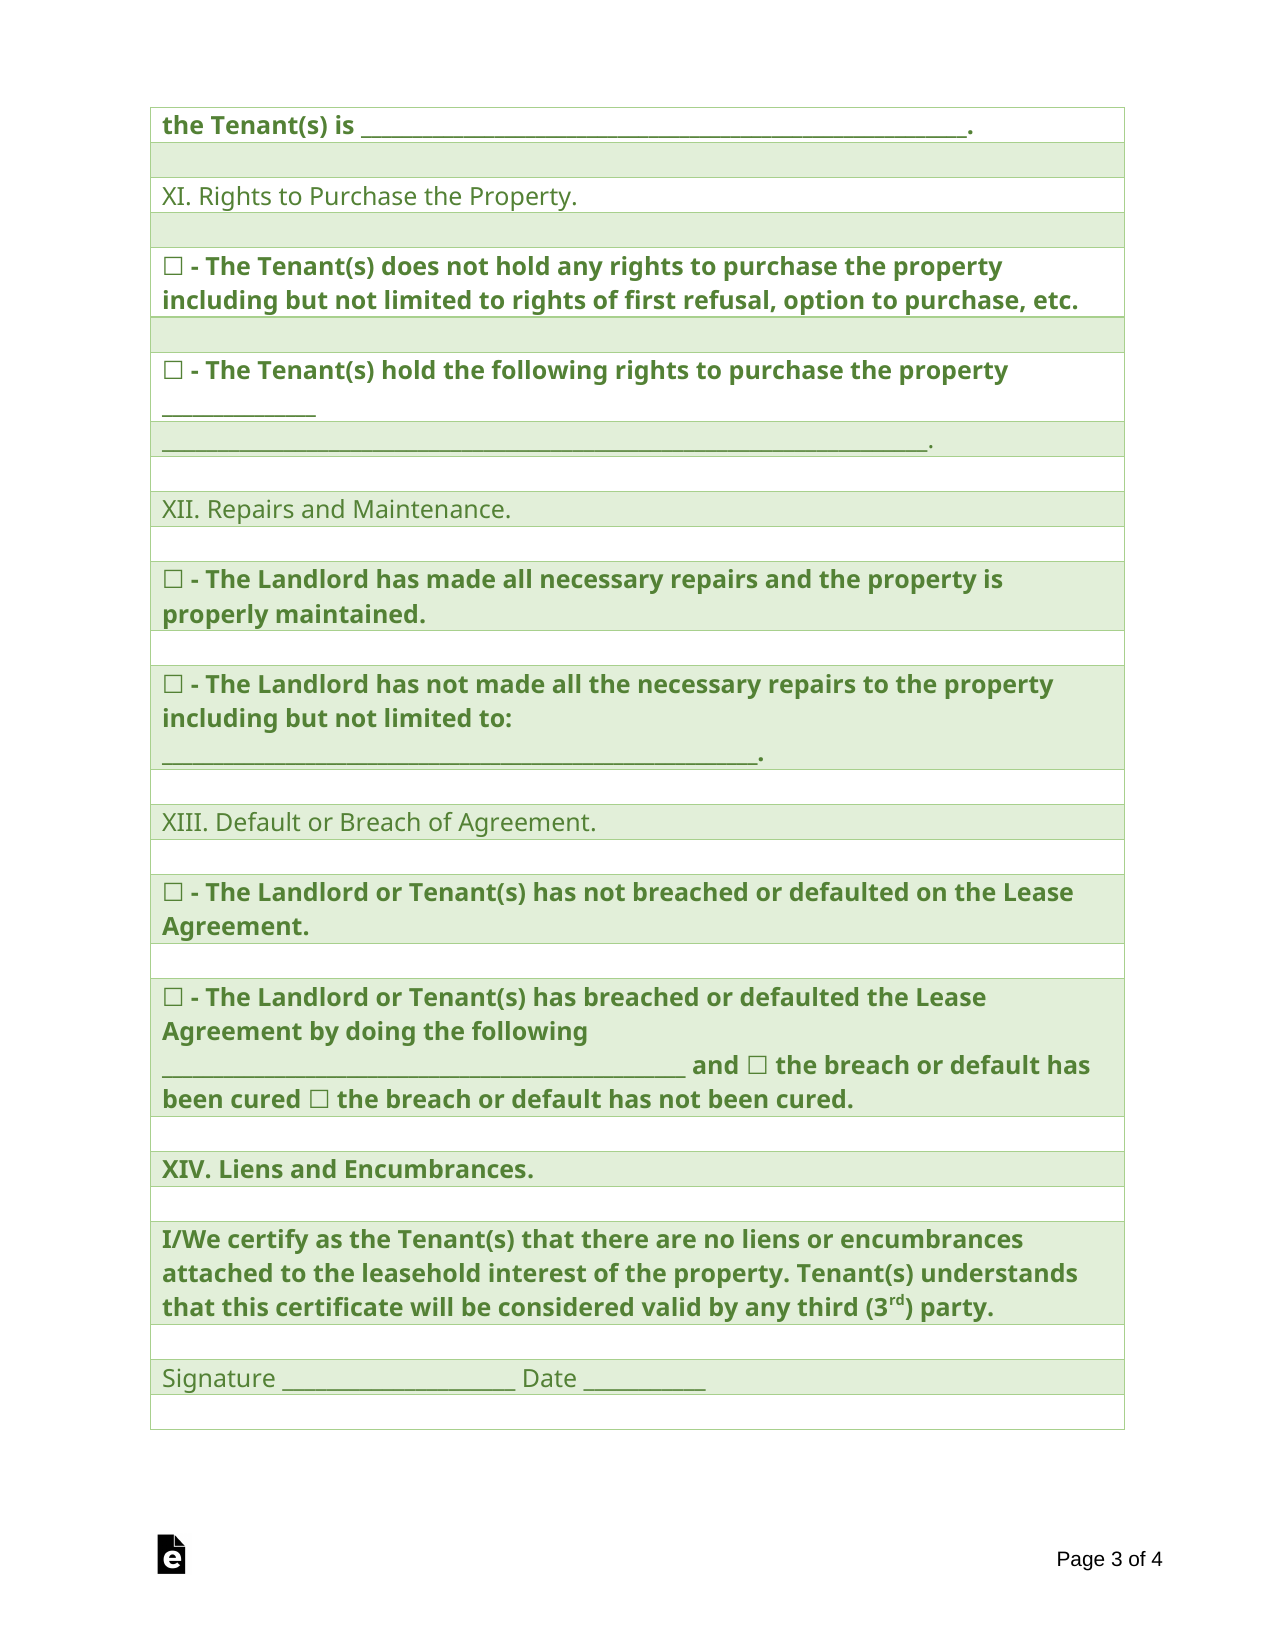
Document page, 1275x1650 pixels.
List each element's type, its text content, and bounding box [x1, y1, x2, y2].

table_cell [151, 1325, 1124, 1359]
table_cell [151, 143, 1124, 177]
table_cell [151, 1187, 1124, 1221]
table_cell XIII. Default or Breach of Agreement. [151, 805, 1124, 839]
picture [150, 1533, 192, 1575]
table_cell [151, 457, 1124, 491]
table_cell [151, 770, 1124, 804]
table_cell ☐ - The Landlord or Tenant(s) has not breached or defaulted on the Lease Agreement. [151, 875, 1124, 943]
table_cell XI. Rights to Purchase the Property. [151, 178, 1124, 212]
table_cell [151, 527, 1124, 561]
table_cell ☐ - The Landlord or Tenant(s) has breached or defaulted the Lease Agreement by doing the following ___________________________________________________ and ☐ the breach or default has been cured ☐ the breach or default has not been cured. [151, 979, 1124, 1116]
table_cell ☐ - The Tenant(s) hold the following rights to purchase the property _______________ [151, 353, 1124, 421]
table_cell [151, 1395, 1124, 1429]
table_cell [151, 944, 1124, 978]
table_cell XII. Repairs and Maintenance. [151, 492, 1124, 526]
table_cell [151, 318, 1124, 352]
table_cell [151, 108, 1124, 142]
table_cell Signature _____________________ Date ___________ [151, 1360, 1124, 1394]
table_cell ☐ - The Landlord has not made all the necessary repairs to the property including but not limited to: __________________________________________________________. [151, 666, 1124, 769]
table_cell [151, 631, 1124, 665]
table_cell ☐ - The Tenant(s) does not hold any rights to purchase the property including but not limited to rights of first refusal, option to purchase, etc. [151, 248, 1124, 316]
table_cell XIV. Liens and Encumbrances. [151, 1152, 1124, 1186]
table_cell _____________________________________________________________________. [151, 422, 1124, 456]
table_cell [151, 1117, 1124, 1151]
table_cell [151, 213, 1124, 247]
table_cell [151, 840, 1124, 874]
table_cell I/We certify as the Tenant(s) that there are no liens or encumbrances attached to the leasehold interest of the property. Tenant(s) understands that this certificate will be considered valid by any third (3rd) party. [151, 1222, 1124, 1324]
table_cell ☐ - The Landlord has made all necessary repairs and the property is properly maintained. [151, 562, 1124, 630]
